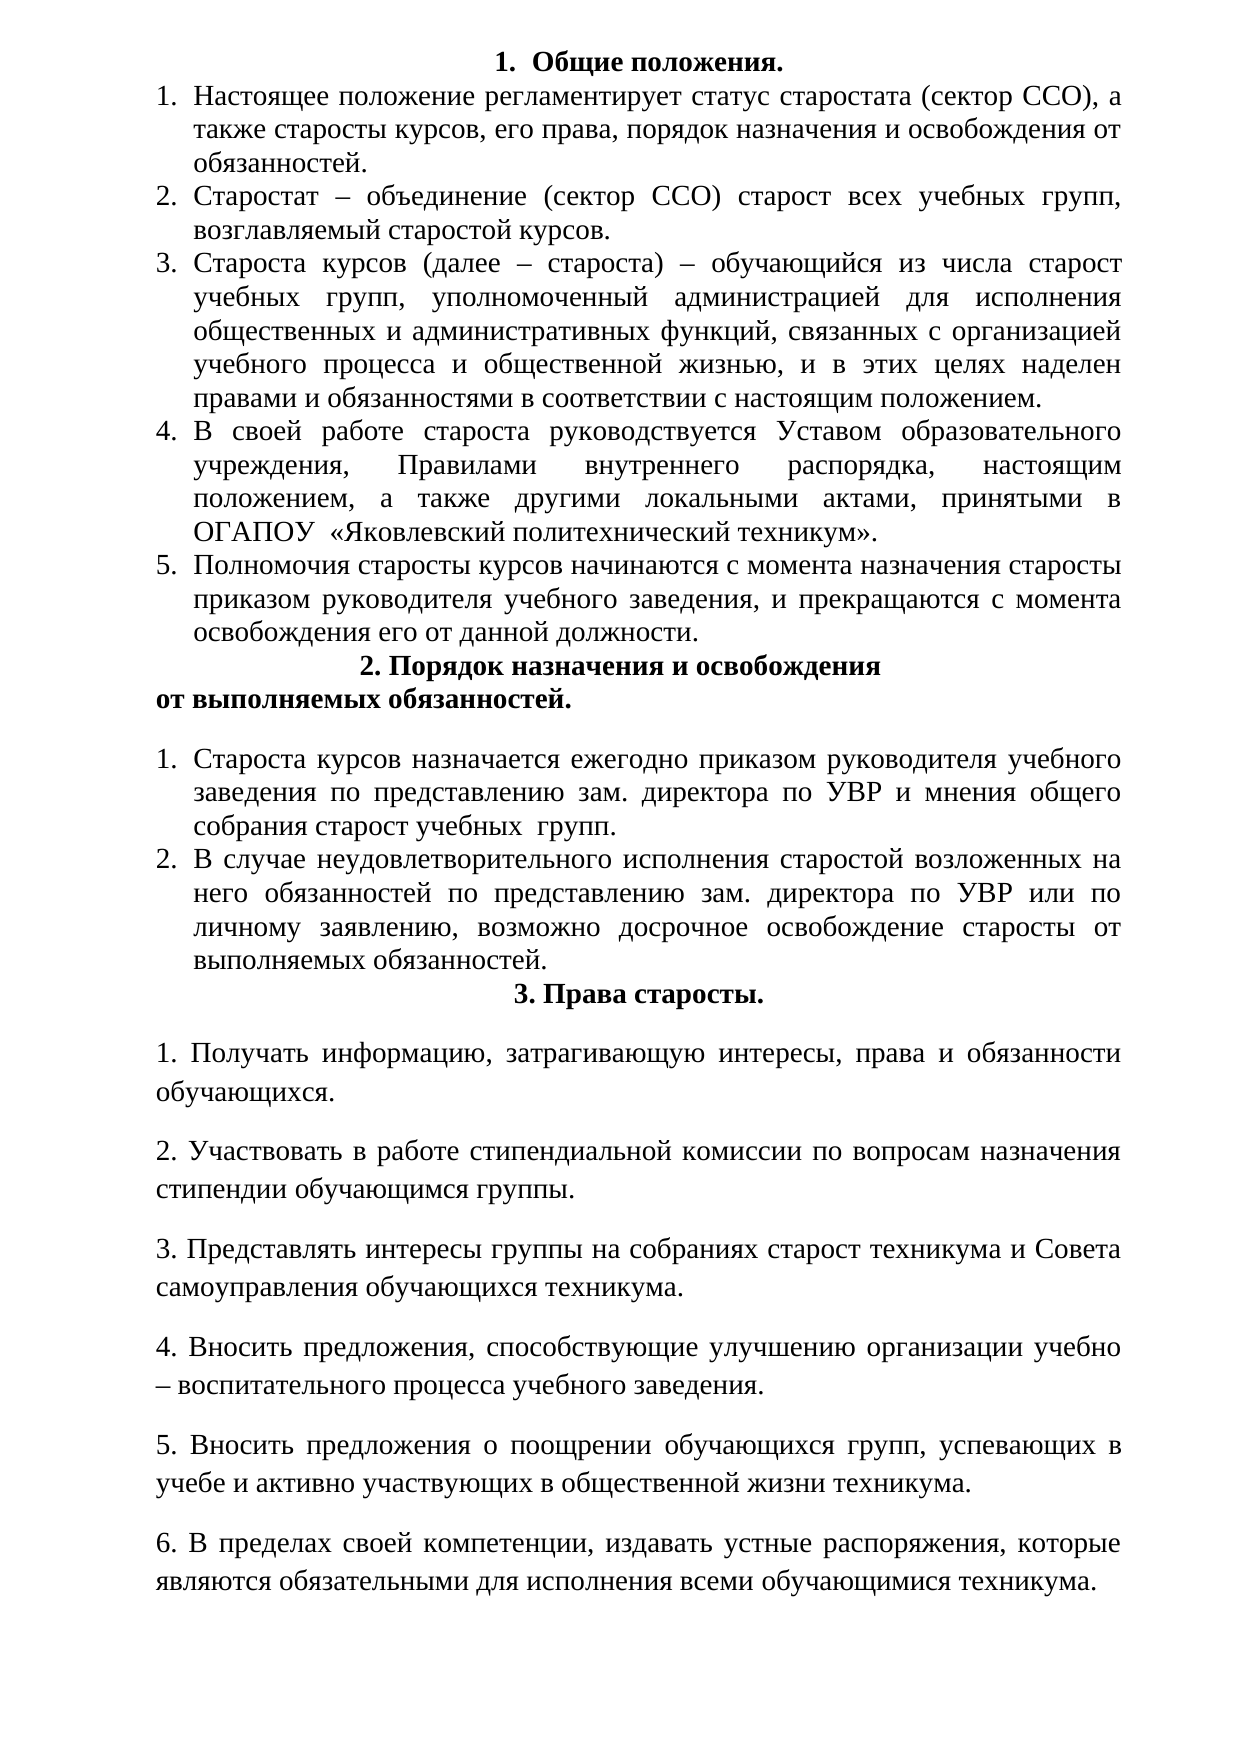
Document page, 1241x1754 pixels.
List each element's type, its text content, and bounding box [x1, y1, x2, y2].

text 1. Получать информацию, затрагивающую интересы, права и обязанности обучающихся. [156, 1035, 1122, 1107]
text 3. Права старосты. [156, 976, 1122, 1009]
list Староста курсов (далее – староста) – обучающийся из числа старост учебных групп, уполномоченный администрацией для исполнения общественных и административных функций, связанных с организацией учебного процесса и общественной жизнью, и в этих целях наделен правами и обязанностями в соответствии с настоящим положением. [156, 246, 1122, 413]
text от выполняемых обязанностей. [156, 682, 1122, 715]
text 2. Участвовать в работе стипендиальной комиссии по вопросам назначения стипендии обучающимся группы. [156, 1133, 1122, 1205]
text 4. Вносить предложения, способствующие улучшению организации учебно – воспитательного процесса учебного заведения. [156, 1329, 1122, 1401]
text 6. В пределах своей компетенции, издавать устные распоряжения, которые являются обязательными для исполнения всеми обучающимися техникума. [156, 1525, 1122, 1597]
list Старостат – объединение (сектор ССО) старост всех учебных групп, возглавляемый старостой курсов. [156, 178, 1122, 246]
list Староста курсов назначается ежегодно приказом руководителя учебного заведения по представлению зам. директора по УВР и мнения общего собрания старост учебных групп. [156, 741, 1122, 842]
list В случае неудовлетворительного исполнения старостой возложенных на него обязанностей по представлению зам. директора по УВР или по личному заявлению, возможно досрочное освобождение старосты от выполняемых обязанностей. [156, 842, 1122, 976]
list В своей работе староста руководствуется Уставом образовательного учреждения, Правилами внутреннего распорядка, настоящим положением, а также другими локальными актами, принятыми в ОГАПОУ «Яковлевский политехнический техникум». [156, 413, 1122, 547]
list Настоящее положение регламентирует статус старостата (сектор ССО), а также старосты курсов, его права, порядок назначения и освобождения от обязанностей. [156, 78, 1122, 178]
list Общие положения. [156, 44, 1122, 78]
text 3. Представлять интересы группы на собраниях старост техникума и Совета самоуправления обучающихся техникума. [156, 1231, 1122, 1303]
text 2. Порядок назначения и освобождения [118, 648, 1122, 682]
text 5. Вносить предложения о поощрении обучающихся групп, успевающих в учебе и активно участвующих в общественной жизни техникума. [156, 1427, 1122, 1499]
list Полномочия старосты курсов начинаются с момента назначения старосты приказом руководителя учебного заведения, и прекращаются с момента освобождения его от данной должности. [156, 547, 1122, 648]
